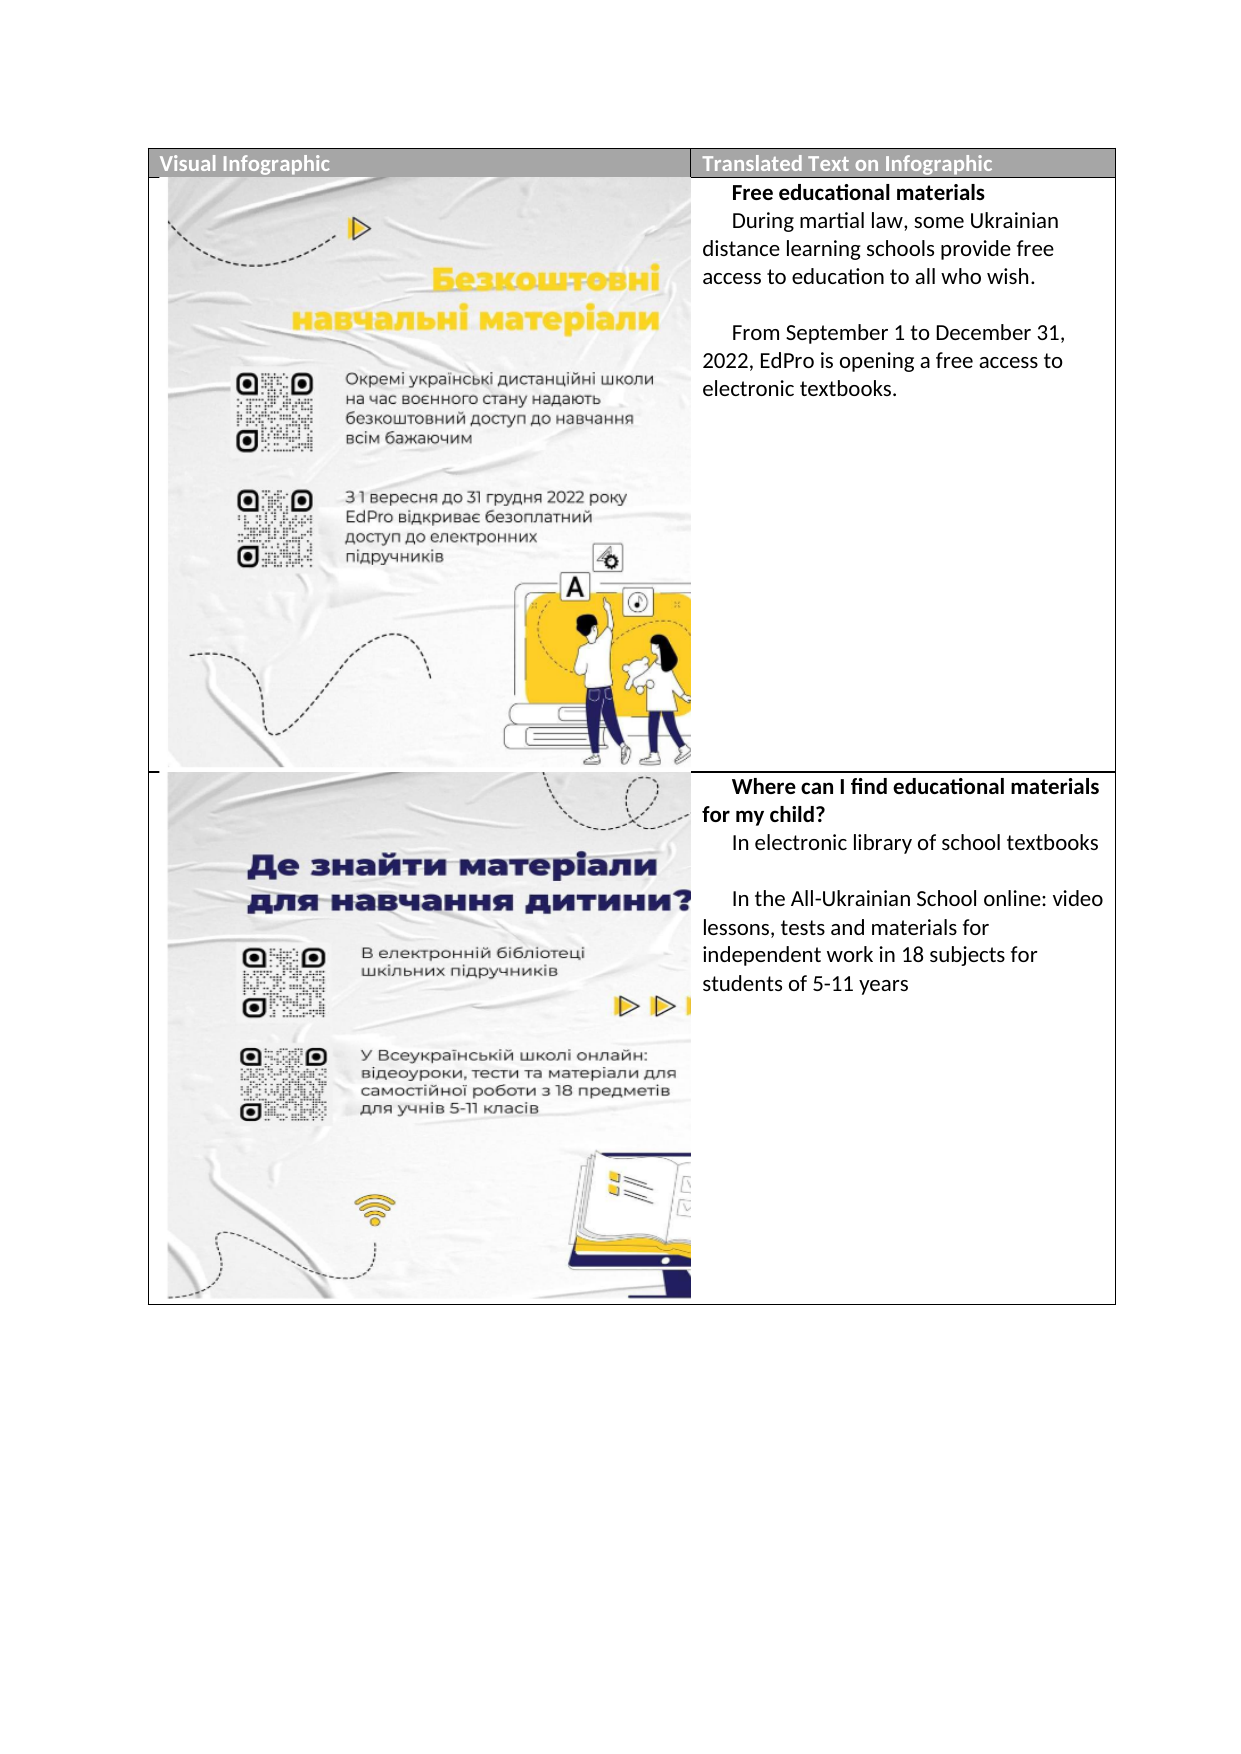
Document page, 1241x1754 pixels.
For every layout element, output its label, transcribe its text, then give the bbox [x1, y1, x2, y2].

table_header Visual Infographic [149, 149, 690, 177]
table_cell Where can I find educational materials for my child? In electronic library of school textbooks In the All-Ukrainian School online: video lessons, tests and materials for independent work in 18 subjects for students of 5-11 years [691, 773, 1115, 1304]
table_header Translated Text on Infographic [691, 149, 1115, 177]
table_cell [149, 178, 159, 771]
table_cell Free educational materials During martial law, some Ukrainian distance learning schools provide free access to education to all who wish. From September 1 to December 31, 2022, EdPro is opening a free access to electronic textbooks. [691, 178, 1115, 771]
picture [159, 177, 691, 1304]
table_cell [149, 773, 159, 1304]
